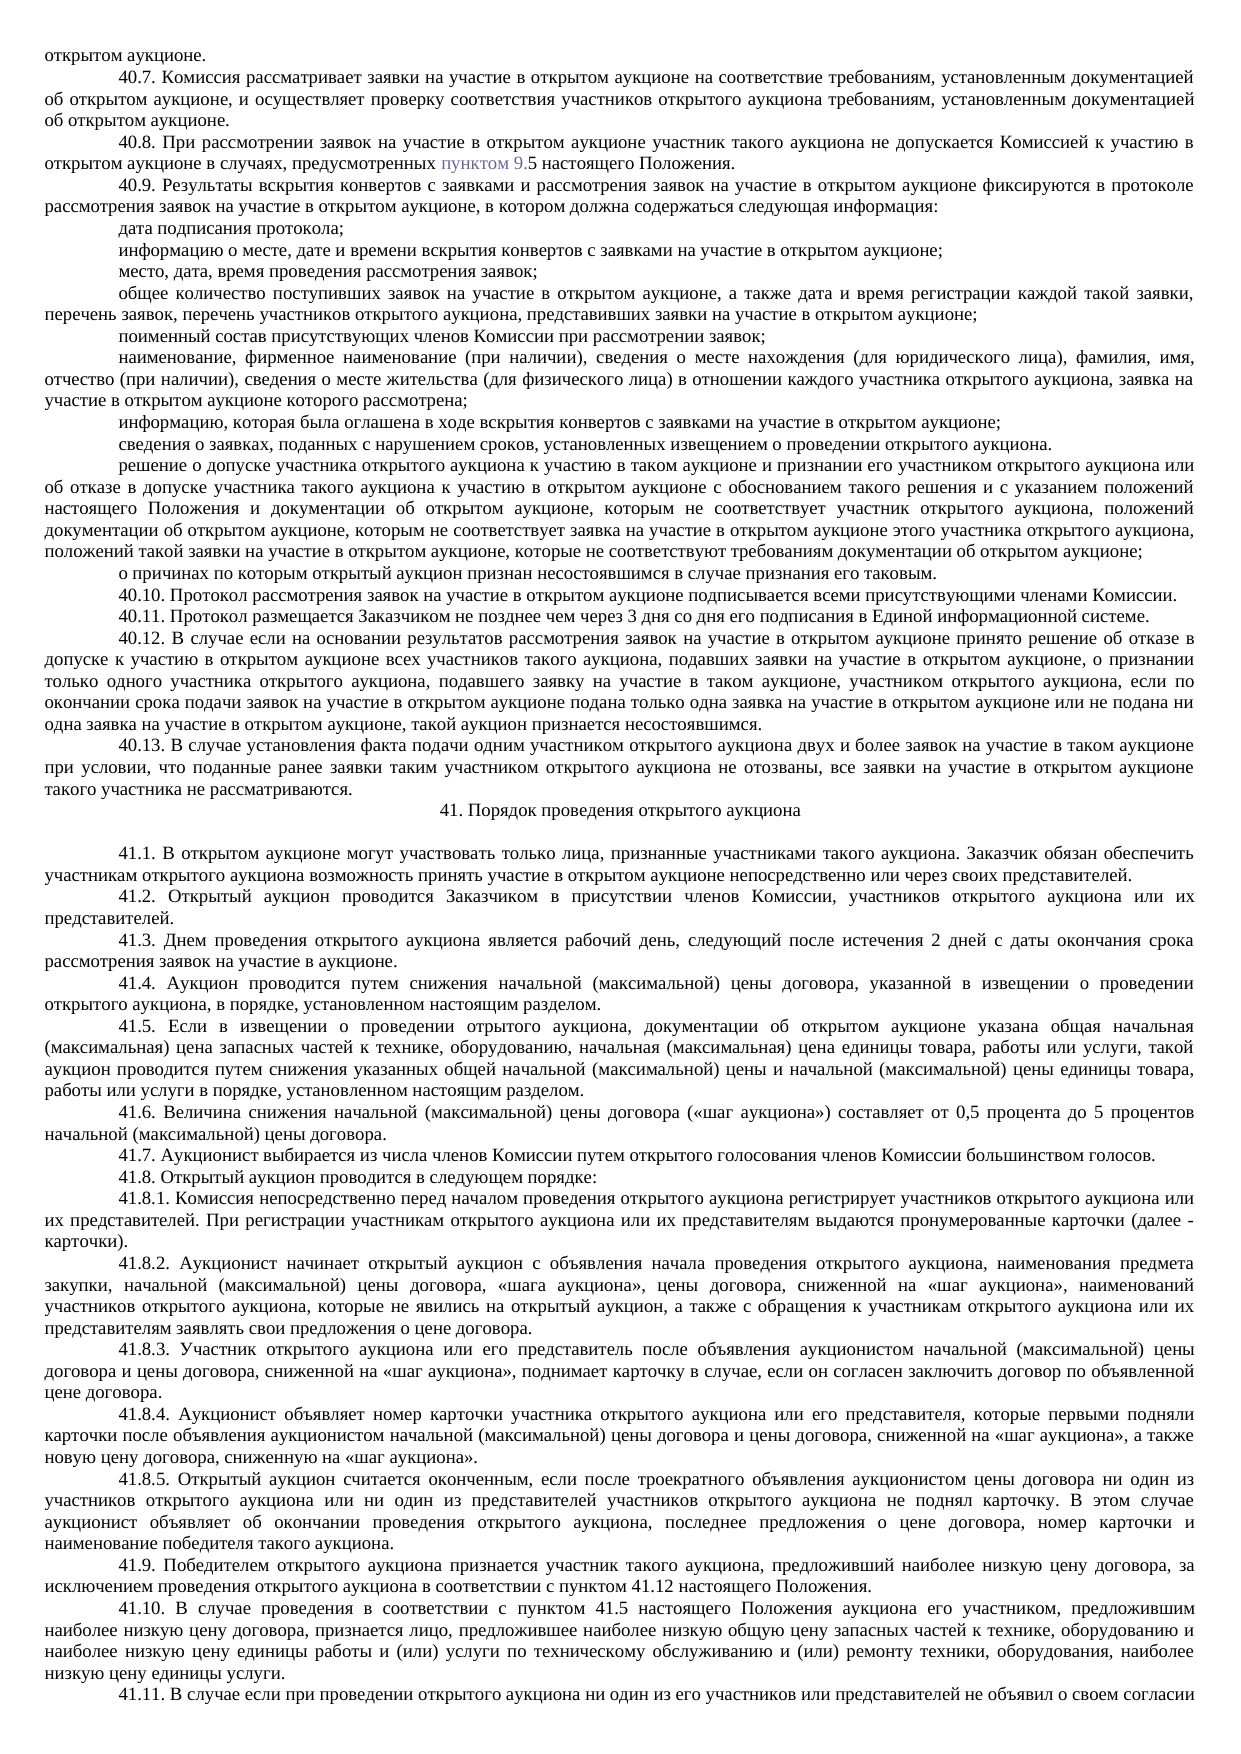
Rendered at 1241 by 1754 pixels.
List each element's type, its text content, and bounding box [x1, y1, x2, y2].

text наименование, фирменное наименование (при наличии), сведения о месте нахождения (для юридического лица), фамилия, имя, отчество (при наличии), сведения о месте жительства (для физического лица) в отношении каждого участника открытого аукциона, заявка на участие в открытом аукционе которого рассмотрена; [44, 346, 1196, 411]
text 41.2. Открытый аукцион проводится Заказчиком в присутствии членов Комиссии, участников открытого аукциона или их представителей. [44, 885, 1196, 928]
text 41.8.5. Открытый аукцион считается оконченным, если после троекратного объявления аукционистом цены договора ни один из участников открытого аукциона или ни один из представителей участников открытого аукциона не поднял карточку. В этом случае аукционист объявляет об окончании проведения открытого аукциона, последнее предложения о цене договора, номер карточки и наименование победителя такого аукциона. [44, 1467, 1196, 1554]
text 41.8. Открытый аукцион проводится в следующем порядке: [44, 1166, 1196, 1187]
text информацию, которая была оглашена в ходе вскрытия конвертов с заявками на участие в открытом аукционе; [44, 411, 1196, 432]
text сведения о заявках, поданных с нарушением сроков, установленных извещением о проведении открытого аукциона. [44, 432, 1196, 454]
text 41.9. Победителем открытого аукциона признается участник такого аукциона, предложивший наиболее низкую цену договора, за исключением проведения открытого аукциона в соответствии с пунктом 41.12 настоящего Положения. [44, 1554, 1196, 1597]
text 41.4. Аукцион проводится путем снижения начальной (максимальной) цены договора, указанной в извещении о проведении открытого аукциона, в порядке, установленном настоящим разделом. [44, 972, 1196, 1015]
text 41.5. Если в извещении о проведении отрытого аукциона, документации об открытом аукционе указана общая начальная (максимальная) цена запасных частей к технике, оборудованию, начальная (максимальная) цена единицы товара, работы или услуги, такой аукцион проводится путем снижения указанных общей начальной (максимальной) цены и начальной (максимальной) цены единицы товара, работы или услуги в порядке, установленном настоящим разделом. [44, 1015, 1196, 1101]
text 40.7. Комиссия рассматривает заявки на участие в открытом аукционе на соответствие требованиям, установленным документацией об открытом аукционе, и осуществляет проверку соответствия участников открытого аукциона требованиям, установленным документацией об открытом аукционе. [44, 66, 1196, 131]
text 40.9. Результаты вскрытия конвертов с заявками и рассмотрения заявок на участие в открытом аукционе фиксируются в протоколе рассмотрения заявок на участие в открытом аукционе, в котором должна содержаться следующая информация: [44, 174, 1196, 217]
text поименный состав присутствующих членов Комиссии при рассмотрении заявок; [44, 325, 1196, 346]
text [44, 44, 1196, 66]
text 40.13. В случае установления факта подачи одним участником открытого аукциона двух и более заявок на участие в таком аукционе при условии, что поданные ранее заявки таким участником открытого аукциона не отозваны, все заявки на участие в открытом аукционе такого участника не рассматриваются. [44, 734, 1196, 799]
text место, дата, время проведения рассмотрения заявок; [44, 260, 1196, 282]
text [44, 1683, 1196, 1705]
text о причинах по которым открытый аукцион признан несостоявшимся в случае признания его таковым. [44, 562, 1196, 583]
text 41.6. Величина снижения начальной (максимальной) цены договора («шаг аукциона») составляет от 0,5 процента до 5 процентов начальной (максимальной) цены договора. [44, 1101, 1196, 1144]
text 41.7. Аукционист выбирается из числа членов Комиссии путем открытого голосования членов Комиссии большинством голосов. [44, 1144, 1196, 1166]
text 41.3. Днем проведения открытого аукциона является рабочий день, следующий после истечения 2 дней с даты окончания срока рассмотрения заявок на участие в аукционе. [44, 928, 1196, 972]
text 40.10. Протокол рассмотрения заявок на участие в открытом аукционе подписывается всеми присутствующими членами Комиссии. [44, 583, 1196, 605]
text решение о допуске участника открытого аукциона к участию в таком аукционе и признании его участником открытого аукциона или об отказе в допуске участника такого аукциона к участию в открытом аукционе с обоснованием такого решения и с указанием положений настоящего Положения и документации об открытом аукционе, которым не соответствует участник открытого аукциона, положений документации об открытом аукционе, которым не соответствует заявка на участие в открытом аукционе этого участника открытого аукциона, положений такой заявки на участие в открытом аукционе, которые не соответствуют требованиям документации об открытом аукционе; [44, 454, 1196, 562]
text информацию о месте, дате и времени вскрытия конвертов с заявками на участие в открытом аукционе; [44, 238, 1196, 260]
text 41.8.1. Комиссия непосредственно перед началом проведения открытого аукциона регистрирует участников открытого аукциона или их представителей. При регистрации участникам открытого аукциона или их представителям выдаются пронумерованные карточки (далее - карточки). [44, 1187, 1196, 1252]
text 41.8.3. Участник открытого аукциона или его представитель после объявления аукционистом начальной (максимальной) цены договора и цены договора, сниженной на «шаг аукциона», поднимает карточку в случае, если он согласен заключить договор по объявленной цене договора. [44, 1338, 1196, 1403]
text 41.1. В открытом аукционе могут участвовать только лица, признанные участниками такого аукциона. Заказчик обязан обеспечить участникам открытого аукциона возможность принять участие в открытом аукционе непосредственно или через своих представителей. [44, 842, 1196, 885]
text 41. Порядок проведения открытого аукциона [44, 799, 1196, 821]
text 41.8.4. Аукционист объявляет номер карточки участника открытого аукциона или его представителя, которые первыми подняли карточки после объявления аукционистом начальной (максимальной) цены договора и цены договора, сниженной на «шаг аукциона», а также новую цену договора, сниженную на «шаг аукциона». [44, 1403, 1196, 1467]
text 40.8. При рассмотрении заявок на участие в открытом аукционе участник такого аукциона не допускается Комиссией к участию в открытом аукционе в случаях, предусмотренных пунктом 9.5 настоящего Положения. [44, 131, 1196, 174]
text 41.10. В случае проведения в соответствии с пунктом 41.5 настоящего Положения аукциона его участником, предложившим наиболее низкую цену договора, признается лицо, предложившее наиболее низкую общую цену запасных частей к технике, оборудованию и наиболее низкую цену единицы работы и (или) услуги по техническому обслуживанию и (или) ремонту техники, оборудования, наиболее низкую цену единицы услуги. [44, 1597, 1196, 1683]
text дата подписания протокола; [44, 217, 1196, 238]
text 41.8.2. Аукционист начинает открытый аукцион с объявления начала проведения открытого аукциона, наименования предмета закупки, начальной (максимальной) цены договора, «шага аукциона», цены договора, сниженной на «шаг аукциона», наименований участников открытого аукциона, которые не явились на открытый аукцион, а также с обращения к участникам открытого аукциона или их представителям заявлять свои предложения о цене договора. [44, 1252, 1196, 1338]
text 40.11. Протокол размещается Заказчиком не позднее чем через 3 дня со дня его подписания в Единой информационной системе. [44, 605, 1196, 627]
text 40.12. В случае если на основании результатов рассмотрения заявок на участие в открытом аукционе принято решение об отказе в допуске к участию в открытом аукционе всех участников такого аукциона, подавших заявки на участие в открытом аукционе, о признании только одного участника открытого аукциона, подавшего заявку на участие в таком аукционе, участником открытого аукциона, если по окончании срока подачи заявок на участие в открытом аукционе подана только одна заявка на участие в открытом аукционе или не подана ни одна заявка на участие в открытом аукционе, такой аукцион признается несостоявшимся. [44, 627, 1196, 734]
text общее количество поступивших заявок на участие в открытом аукционе, а также дата и время регистрации каждой такой заявки, перечень заявок, перечень участников открытого аукциона, представивших заявки на участие в открытом аукционе; [44, 282, 1196, 325]
